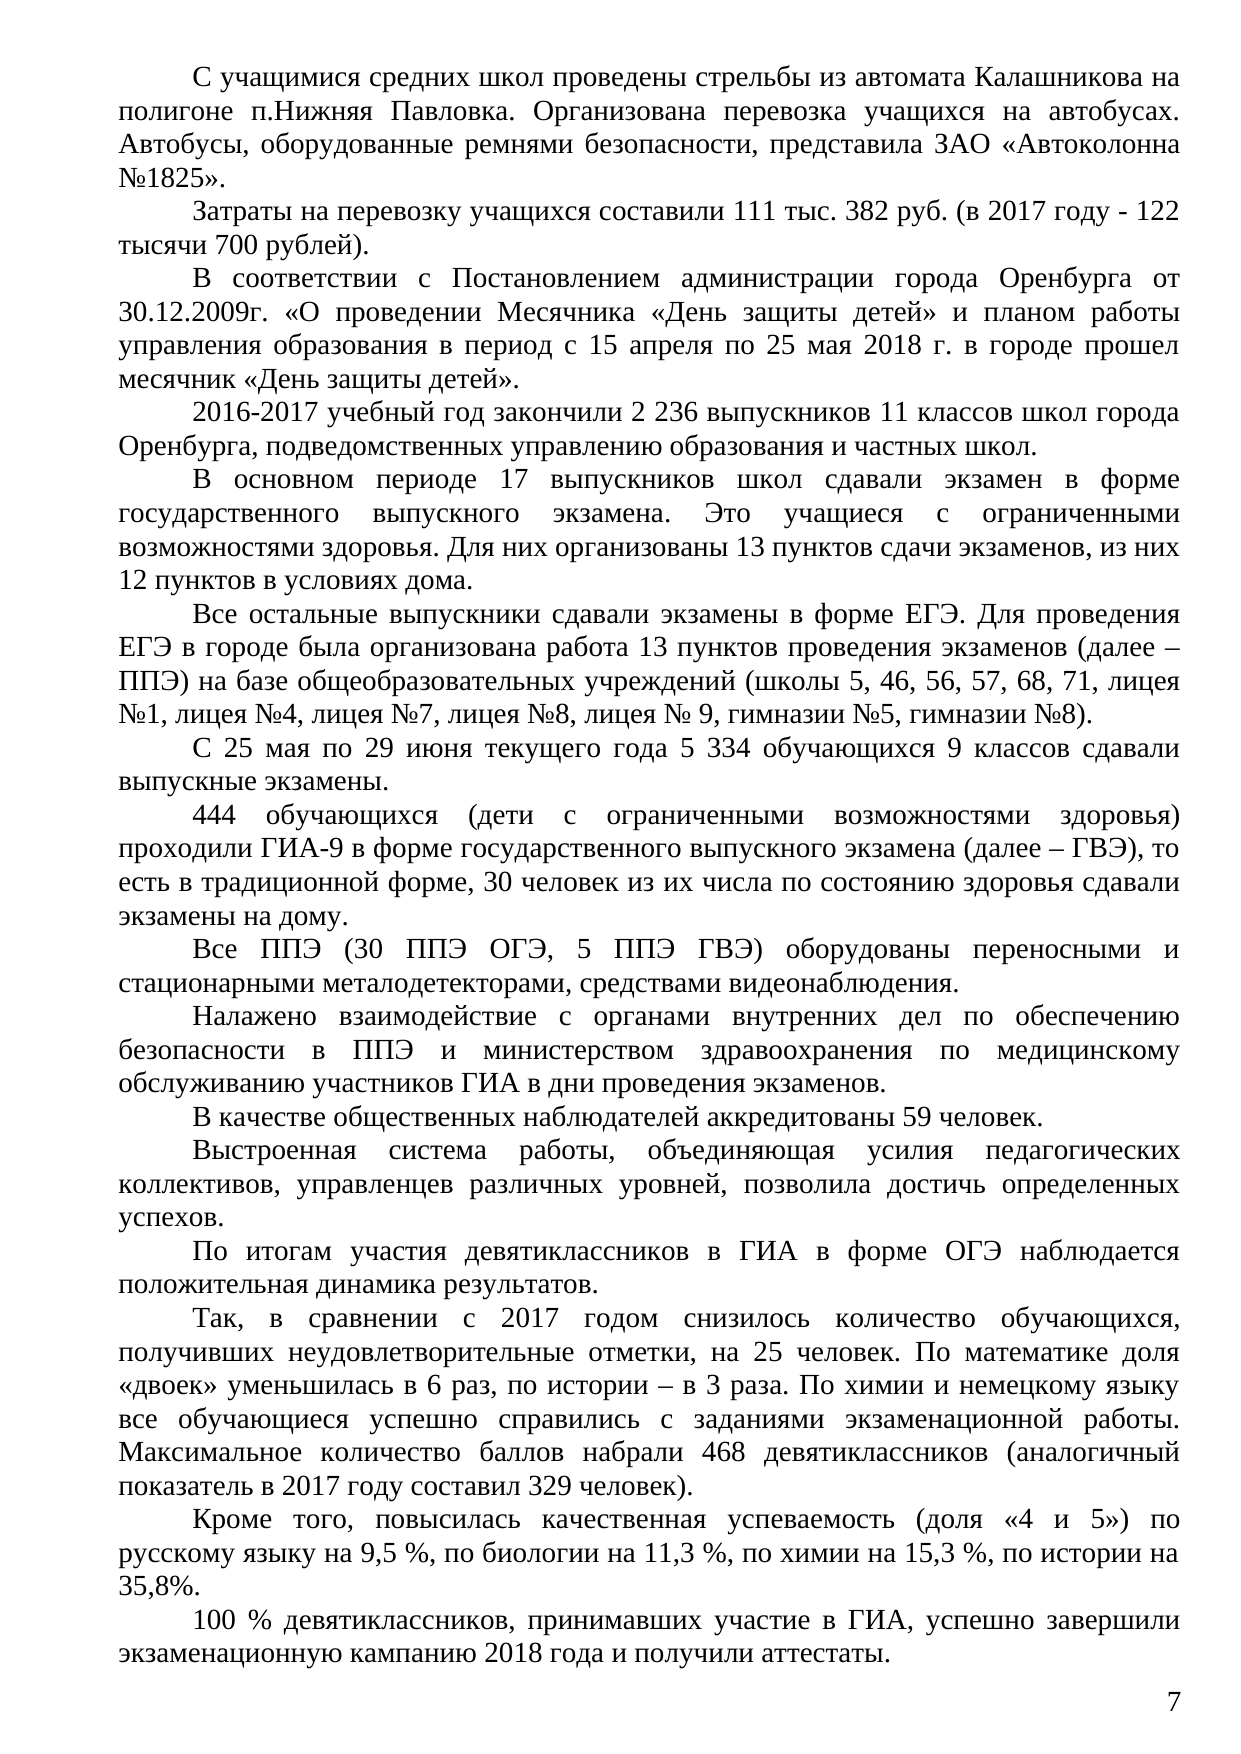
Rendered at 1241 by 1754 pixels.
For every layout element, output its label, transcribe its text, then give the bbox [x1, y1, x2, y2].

text В соответствии с Постановлением администрации города Оренбурга от 30.12.2009г. «О проведении Месячника «День защиты детей» и планом работы управления образования в период с 15 апреля по 25 мая 2018 г. в городе прошел месячник «День защиты детей». [118, 260, 1181, 394]
text Все остальные выпускники сдавали экзамены в форме ЕГЭ. Для проведения ЕГЭ в городе была организована работа 13 пунктов проведения экзаменов (далее – ППЭ) на базе общеобразовательных учреждений (школы 5, 46, 56, 57, 68, 71, лицея №1, лицея №4, лицея №7, лицея №8, лицея № 9, гимназии №5, гимназии №8). [118, 596, 1181, 730]
text 2016-2017 учебный год закончили 2 236 выпускников 11 классов школ города Оренбурга, подведомственных управлению образования и частных школ. [118, 394, 1181, 462]
text Затраты на перевозку учащихся составили 111 тыс. 382 руб. (в 2017 году - 122 тысячи 700 рублей). [118, 193, 1181, 260]
text По итогам участия девятиклассников в ГИА в форме ОГЭ наблюдается положительная динамика результатов. [118, 1233, 1181, 1300]
text В основном периоде 17 выпускников школ сдавали экзамен в форме государственного выпускного экзамена. Это учащиеся с ограниченными возможностями здоровья. Для них организованы 13 пунктов сдачи экзаменов, из них 12 пунктов в условиях дома. [118, 462, 1181, 596]
text 444 обучающихся (дети с ограниченными возможностями здоровья) проходили ГИА-9 в форме государственного выпускного экзамена (далее – ГВЭ), то есть в традиционной форме, 30 человек из их числа по состоянию здоровья сдавали экзамены на дому. [118, 797, 1181, 931]
text 100 % девятиклассников, принимавших участие в ГИА, успешно завершили экзаменационную кампанию 2018 года и получили аттестаты. [118, 1602, 1181, 1669]
text С учащимися средних школ проведены стрельбы из автомата Калашникова на полигоне п.Нижняя Павловка. Организована перевозка учащихся на автобусах. Автобусы, оборудованные ремнями безопасности, представила ЗАО «Автоколонна №1825». [118, 59, 1181, 193]
text Все ППЭ (30 ППЭ ОГЭ, 5 ППЭ ГВЭ) оборудованы переносными и стационарными металодетекторами, средствами видеонаблюдения. [118, 931, 1181, 998]
text Так, в сравнении с 2017 годом снизилось количество обучающихся, получивших неудовлетворительные отметки, на 25 человек. По математике доля «двоек» уменьшилась в 6 раз, по истории – в 3 раза. По химии и немецкому языку все обучающиеся успешно справились с заданиями экзаменационной работы. Максимальное количество баллов набрали 468 девятиклассников (аналогичный показатель в 2017 году составил 329 человек). [118, 1300, 1181, 1501]
text Выстроенная система работы, объединяющая усилия педагогических коллективов, управленцев различных уровней, позволила достичь определенных успехов. [118, 1132, 1181, 1233]
text Кроме того, повысилась качественная успеваемость (доля «4 и 5») по русскому языку на 9,5 %, по биологии на 11,3 %, по химии на 15,3 %, по истории на 35,8%. [118, 1501, 1181, 1602]
text Налажено взаимодействие с органами внутренних дел по обеспечению безопасности в ППЭ и министерством здравоохранения по медицинскому обслуживанию участников ГИА в дни проведения экзаменов. [118, 998, 1181, 1099]
text С 25 мая по 29 июня текущего года 5 334 обучающихся 9 классов сдавали выпускные экзамены. [118, 730, 1181, 797]
text В качестве общественных наблюдателей аккредитованы 59 человек. [118, 1099, 1181, 1132]
